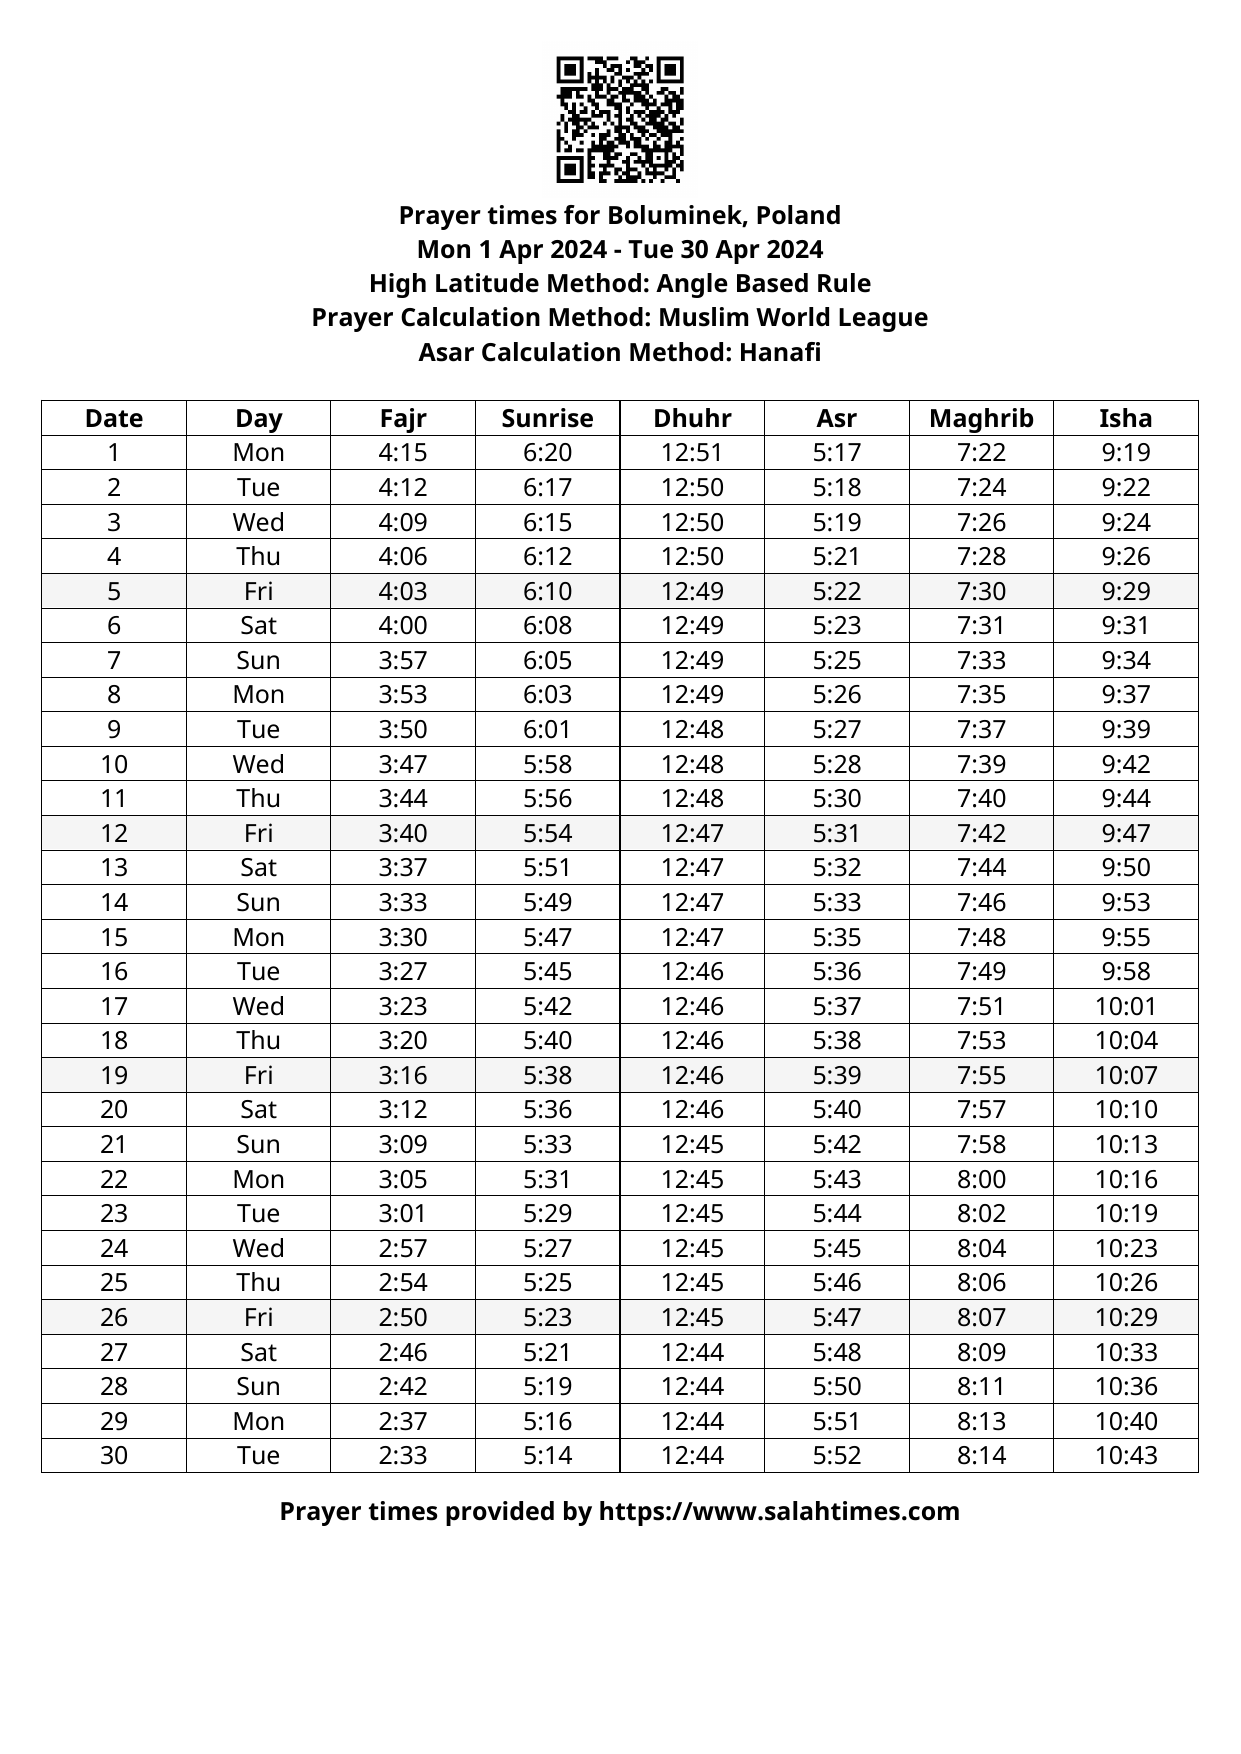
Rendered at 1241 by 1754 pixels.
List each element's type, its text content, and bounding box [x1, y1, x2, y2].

table_cell 9:58 [1054, 954, 1198, 988]
table_cell 5:23 [765, 609, 909, 642]
table_cell Fri [187, 574, 330, 607]
table_header Isha [1054, 401, 1198, 434]
table_cell 3:33 [331, 885, 475, 919]
table_cell 7:37 [910, 712, 1053, 746]
table_cell 5:38 [476, 1058, 619, 1092]
table_cell 8:04 [910, 1231, 1053, 1264]
table_cell 5:19 [765, 505, 909, 538]
table_cell Wed [187, 505, 330, 538]
table_cell 12:45 [621, 1231, 764, 1264]
table_cell 5:31 [476, 1162, 619, 1195]
table_cell 5:19 [476, 1369, 619, 1403]
table_cell 11 [42, 781, 186, 815]
table_cell 3:30 [331, 920, 475, 953]
table_cell 5:26 [765, 678, 909, 711]
table_cell 12:49 [621, 643, 764, 677]
table_cell Mon [187, 436, 330, 469]
table_cell 5:25 [476, 1266, 619, 1299]
table_cell 12:44 [621, 1335, 764, 1368]
table_cell 8:02 [910, 1196, 1053, 1230]
table_cell 7:28 [910, 539, 1053, 573]
table_cell 12:47 [621, 885, 764, 919]
table_cell 10:07 [1054, 1058, 1198, 1092]
table_cell 12:49 [621, 678, 764, 711]
table_cell 22 [42, 1162, 186, 1195]
table_cell 4:09 [331, 505, 475, 538]
table_cell Mon [187, 678, 330, 711]
table_cell 12:46 [621, 1024, 764, 1057]
table_cell 5:42 [765, 1127, 909, 1161]
table_cell Sun [187, 1127, 330, 1161]
table_cell 6:12 [476, 539, 619, 573]
table_cell 6 [42, 609, 186, 642]
table_cell 5:49 [476, 885, 619, 919]
table_cell 6:20 [476, 436, 619, 469]
table_cell 5:51 [476, 851, 619, 884]
table_cell 9:37 [1054, 678, 1198, 711]
table_cell 12:50 [621, 505, 764, 538]
table_cell 30 [42, 1439, 186, 1472]
table_cell 1 [42, 436, 186, 469]
table_cell 12:45 [621, 1162, 764, 1195]
table_cell 7:42 [910, 816, 1053, 849]
table_cell 26 [42, 1300, 186, 1334]
table_cell 12:49 [621, 574, 764, 607]
table_cell Fri [187, 1300, 330, 1334]
table_cell 5:22 [765, 574, 909, 607]
table_cell 3:53 [331, 678, 475, 711]
table_cell 5:14 [476, 1439, 619, 1472]
table_cell 12:46 [621, 989, 764, 1022]
table_cell 7:48 [910, 920, 1053, 953]
table_cell 5:16 [476, 1404, 619, 1437]
table_header Maghrib [910, 401, 1053, 434]
table_cell 3:05 [331, 1162, 475, 1195]
table_cell 12:50 [621, 539, 764, 573]
table_cell 5:18 [765, 470, 909, 504]
table_cell 12:45 [621, 1300, 764, 1334]
table_header Fajr [331, 401, 475, 434]
table_cell 15 [42, 920, 186, 953]
table_cell 5:21 [765, 539, 909, 573]
table_cell 7:39 [910, 747, 1053, 780]
table_cell 9:26 [1054, 539, 1198, 573]
table_cell 5:43 [765, 1162, 909, 1195]
table_cell 10:26 [1054, 1266, 1198, 1299]
table_cell 5:30 [765, 781, 909, 815]
text High Latitude Method: Angle Based Rule [42, 266, 1198, 300]
table_cell 16 [42, 954, 186, 988]
table_cell 9:24 [1054, 505, 1198, 538]
table_cell 5:39 [765, 1058, 909, 1092]
table_cell 4:03 [331, 574, 475, 607]
table_cell 18 [42, 1024, 186, 1057]
table_cell 5:51 [765, 1404, 909, 1437]
table_cell 8:00 [910, 1162, 1053, 1195]
table_cell 9 [42, 712, 186, 746]
table_cell 12:47 [621, 816, 764, 849]
table_cell Mon [187, 1404, 330, 1437]
table_cell 6:01 [476, 712, 619, 746]
table_cell 5:27 [476, 1231, 619, 1264]
table_cell 12:48 [621, 747, 764, 780]
table_cell Thu [187, 539, 330, 573]
table_cell 7:31 [910, 609, 1053, 642]
table_cell 4 [42, 539, 186, 573]
table_cell 3:44 [331, 781, 475, 815]
table_cell 9:50 [1054, 851, 1198, 884]
table_cell 21 [42, 1127, 186, 1161]
table_cell 10:40 [1054, 1404, 1198, 1437]
table_cell 10:33 [1054, 1335, 1198, 1368]
table_cell 5:44 [765, 1196, 909, 1230]
table_cell Sat [187, 851, 330, 884]
table_cell 5:40 [476, 1024, 619, 1057]
table_cell 5:56 [476, 781, 619, 815]
text Prayer times for Boluminek, Poland [42, 198, 1198, 232]
table_cell 5:21 [476, 1335, 619, 1368]
table_cell 23 [42, 1196, 186, 1230]
text Mon 1 Apr 2024 - Tue 30 Apr 2024 [42, 232, 1198, 266]
table_cell 10:16 [1054, 1162, 1198, 1195]
table_cell 28 [42, 1369, 186, 1403]
table_cell 8:13 [910, 1404, 1053, 1437]
table_cell 12:46 [621, 1058, 764, 1092]
table_cell 12:46 [621, 954, 764, 988]
table_cell 19 [42, 1058, 186, 1092]
table_cell 6:03 [476, 678, 619, 711]
table_cell 4:00 [331, 609, 475, 642]
table_cell 7:35 [910, 678, 1053, 711]
table_cell 10:23 [1054, 1231, 1198, 1264]
table_cell 5:46 [765, 1266, 909, 1299]
table_cell 2:37 [331, 1404, 475, 1437]
table_cell Tue [187, 1439, 330, 1472]
table_cell Sun [187, 643, 330, 677]
table_cell 29 [42, 1404, 186, 1437]
table_cell 12:51 [621, 436, 764, 469]
text Prayer Calculation Method: Muslim World League [42, 300, 1198, 334]
table_cell 5:17 [765, 436, 909, 469]
table_cell 3:23 [331, 989, 475, 1022]
table_cell 10:04 [1054, 1024, 1198, 1057]
table_cell 3:12 [331, 1093, 475, 1126]
table_cell 4:06 [331, 539, 475, 573]
table_cell Tue [187, 712, 330, 746]
table_cell Mon [187, 1162, 330, 1195]
table_cell 10:10 [1054, 1093, 1198, 1126]
table_cell Fri [187, 1058, 330, 1092]
table_cell 3:16 [331, 1058, 475, 1092]
table_cell 5:37 [765, 989, 909, 1022]
table_cell 5:36 [476, 1093, 619, 1126]
table_cell 2 [42, 470, 186, 504]
table_cell 9:31 [1054, 609, 1198, 642]
table_cell 3:37 [331, 851, 475, 884]
table_cell Wed [187, 747, 330, 780]
table_cell 10:36 [1054, 1369, 1198, 1403]
table_cell 3:01 [331, 1196, 475, 1230]
table_cell 5:38 [765, 1024, 909, 1057]
table_cell 7:51 [910, 989, 1053, 1022]
table_header Asr [765, 401, 909, 434]
table_cell 5:50 [765, 1369, 909, 1403]
table_cell 24 [42, 1231, 186, 1264]
table_cell 5:48 [765, 1335, 909, 1368]
table_cell 12:48 [621, 781, 764, 815]
table_cell 8:07 [910, 1300, 1053, 1334]
table_cell 3:20 [331, 1024, 475, 1057]
table_cell 6:15 [476, 505, 619, 538]
table_cell 7:24 [910, 470, 1053, 504]
table_cell 10:13 [1054, 1127, 1198, 1161]
table_cell 2:50 [331, 1300, 475, 1334]
table_cell Thu [187, 1024, 330, 1057]
table_cell 5:45 [765, 1231, 909, 1264]
table_cell Sun [187, 1369, 330, 1403]
table_cell 7:30 [910, 574, 1053, 607]
table_cell 5:58 [476, 747, 619, 780]
table_cell 12:50 [621, 470, 764, 504]
table_cell 5:27 [765, 712, 909, 746]
table_cell 12:45 [621, 1127, 764, 1161]
table_cell Sat [187, 1335, 330, 1368]
table_cell 2:57 [331, 1231, 475, 1264]
table_cell Mon [187, 920, 330, 953]
table_cell 5:25 [765, 643, 909, 677]
table_cell 13 [42, 851, 186, 884]
table_cell 8:06 [910, 1266, 1053, 1299]
table_cell 7:44 [910, 851, 1053, 884]
table_cell 7:40 [910, 781, 1053, 815]
table_cell 3:50 [331, 712, 475, 746]
table_cell 6:08 [476, 609, 619, 642]
table_cell 10:01 [1054, 989, 1198, 1022]
table_cell 7:26 [910, 505, 1053, 538]
table_cell 10 [42, 747, 186, 780]
table_cell 12:44 [621, 1439, 764, 1472]
table_cell 2:33 [331, 1439, 475, 1472]
table_cell 9:47 [1054, 816, 1198, 849]
table_cell Fri [187, 816, 330, 849]
table_cell Sat [187, 609, 330, 642]
text Asar Calculation Method: Hanafi [42, 334, 1198, 368]
table_cell 6:17 [476, 470, 619, 504]
table_cell 7:33 [910, 643, 1053, 677]
table_header Day [187, 401, 330, 434]
table_cell Sat [187, 1093, 330, 1126]
table_cell Wed [187, 989, 330, 1022]
table_cell 7:53 [910, 1024, 1053, 1057]
table_cell 9:34 [1054, 643, 1198, 677]
table_cell 27 [42, 1335, 186, 1368]
table_cell Tue [187, 470, 330, 504]
table_cell 12:46 [621, 1093, 764, 1126]
table_cell 3:47 [331, 747, 475, 780]
table_cell 12 [42, 816, 186, 849]
table_cell 8 [42, 678, 186, 711]
table_cell 10:19 [1054, 1196, 1198, 1230]
text Prayer times provided by https://www.salahtimes.com [42, 1494, 1198, 1528]
table_cell 5:36 [765, 954, 909, 988]
table_cell 5:54 [476, 816, 619, 849]
table_cell 5:31 [765, 816, 909, 849]
table_cell 12:45 [621, 1266, 764, 1299]
table_cell 6:05 [476, 643, 619, 677]
table_cell 3:09 [331, 1127, 475, 1161]
table_cell 2:46 [331, 1335, 475, 1368]
table_cell 8:14 [910, 1439, 1053, 1472]
table_cell 7:49 [910, 954, 1053, 988]
table_cell 5:45 [476, 954, 619, 988]
table_cell 12:49 [621, 609, 764, 642]
table_cell 9:42 [1054, 747, 1198, 780]
table_cell 12:44 [621, 1369, 764, 1403]
table_cell 25 [42, 1266, 186, 1299]
table_cell 3:57 [331, 643, 475, 677]
table_cell Tue [187, 954, 330, 988]
table_cell 5:23 [476, 1300, 619, 1334]
table_cell 9:22 [1054, 470, 1198, 504]
table_cell 7:58 [910, 1127, 1053, 1161]
table_cell 9:44 [1054, 781, 1198, 815]
table_cell 10:29 [1054, 1300, 1198, 1334]
table_cell 3 [42, 505, 186, 538]
table_header Date [42, 401, 186, 434]
table_cell Tue [187, 1196, 330, 1230]
table_cell 8:09 [910, 1335, 1053, 1368]
table_cell 5:32 [765, 851, 909, 884]
table_cell 12:44 [621, 1404, 764, 1437]
table_cell 17 [42, 989, 186, 1022]
table_cell 7:46 [910, 885, 1053, 919]
picture [542, 41, 699, 198]
table_cell 3:40 [331, 816, 475, 849]
table_cell 7:57 [910, 1093, 1053, 1126]
table_cell Thu [187, 781, 330, 815]
table_cell 5:40 [765, 1093, 909, 1126]
table_cell 5:33 [476, 1127, 619, 1161]
table_cell 4:12 [331, 470, 475, 504]
table_cell 2:54 [331, 1266, 475, 1299]
table_cell Wed [187, 1231, 330, 1264]
table_cell 14 [42, 885, 186, 919]
table_cell 5:47 [476, 920, 619, 953]
table_cell 9:39 [1054, 712, 1198, 746]
table_cell Sun [187, 885, 330, 919]
table_cell 20 [42, 1093, 186, 1126]
table_cell 9:29 [1054, 574, 1198, 607]
table_cell 12:48 [621, 712, 764, 746]
table_cell 3:27 [331, 954, 475, 988]
table_cell 9:53 [1054, 885, 1198, 919]
table_header Sunrise [476, 401, 619, 434]
table_cell 5 [42, 574, 186, 607]
table_cell 7:22 [910, 436, 1053, 469]
table_cell 5:33 [765, 885, 909, 919]
table_cell 5:42 [476, 989, 619, 1022]
table_cell 12:47 [621, 920, 764, 953]
table_cell 5:47 [765, 1300, 909, 1334]
table_cell 5:35 [765, 920, 909, 953]
table_cell 6:10 [476, 574, 619, 607]
table_cell 2:42 [331, 1369, 475, 1403]
table_cell 7 [42, 643, 186, 677]
table_cell 5:28 [765, 747, 909, 780]
table_cell 8:11 [910, 1369, 1053, 1403]
table_cell 5:52 [765, 1439, 909, 1472]
table_cell 7:55 [910, 1058, 1053, 1092]
table_header Dhuhr [621, 401, 764, 434]
table_cell Thu [187, 1266, 330, 1299]
table_cell 9:19 [1054, 436, 1198, 469]
table_cell 9:55 [1054, 920, 1198, 953]
table_cell 5:29 [476, 1196, 619, 1230]
table_cell 12:45 [621, 1196, 764, 1230]
table_cell 12:47 [621, 851, 764, 884]
table_cell 4:15 [331, 436, 475, 469]
table_cell 10:43 [1054, 1439, 1198, 1472]
